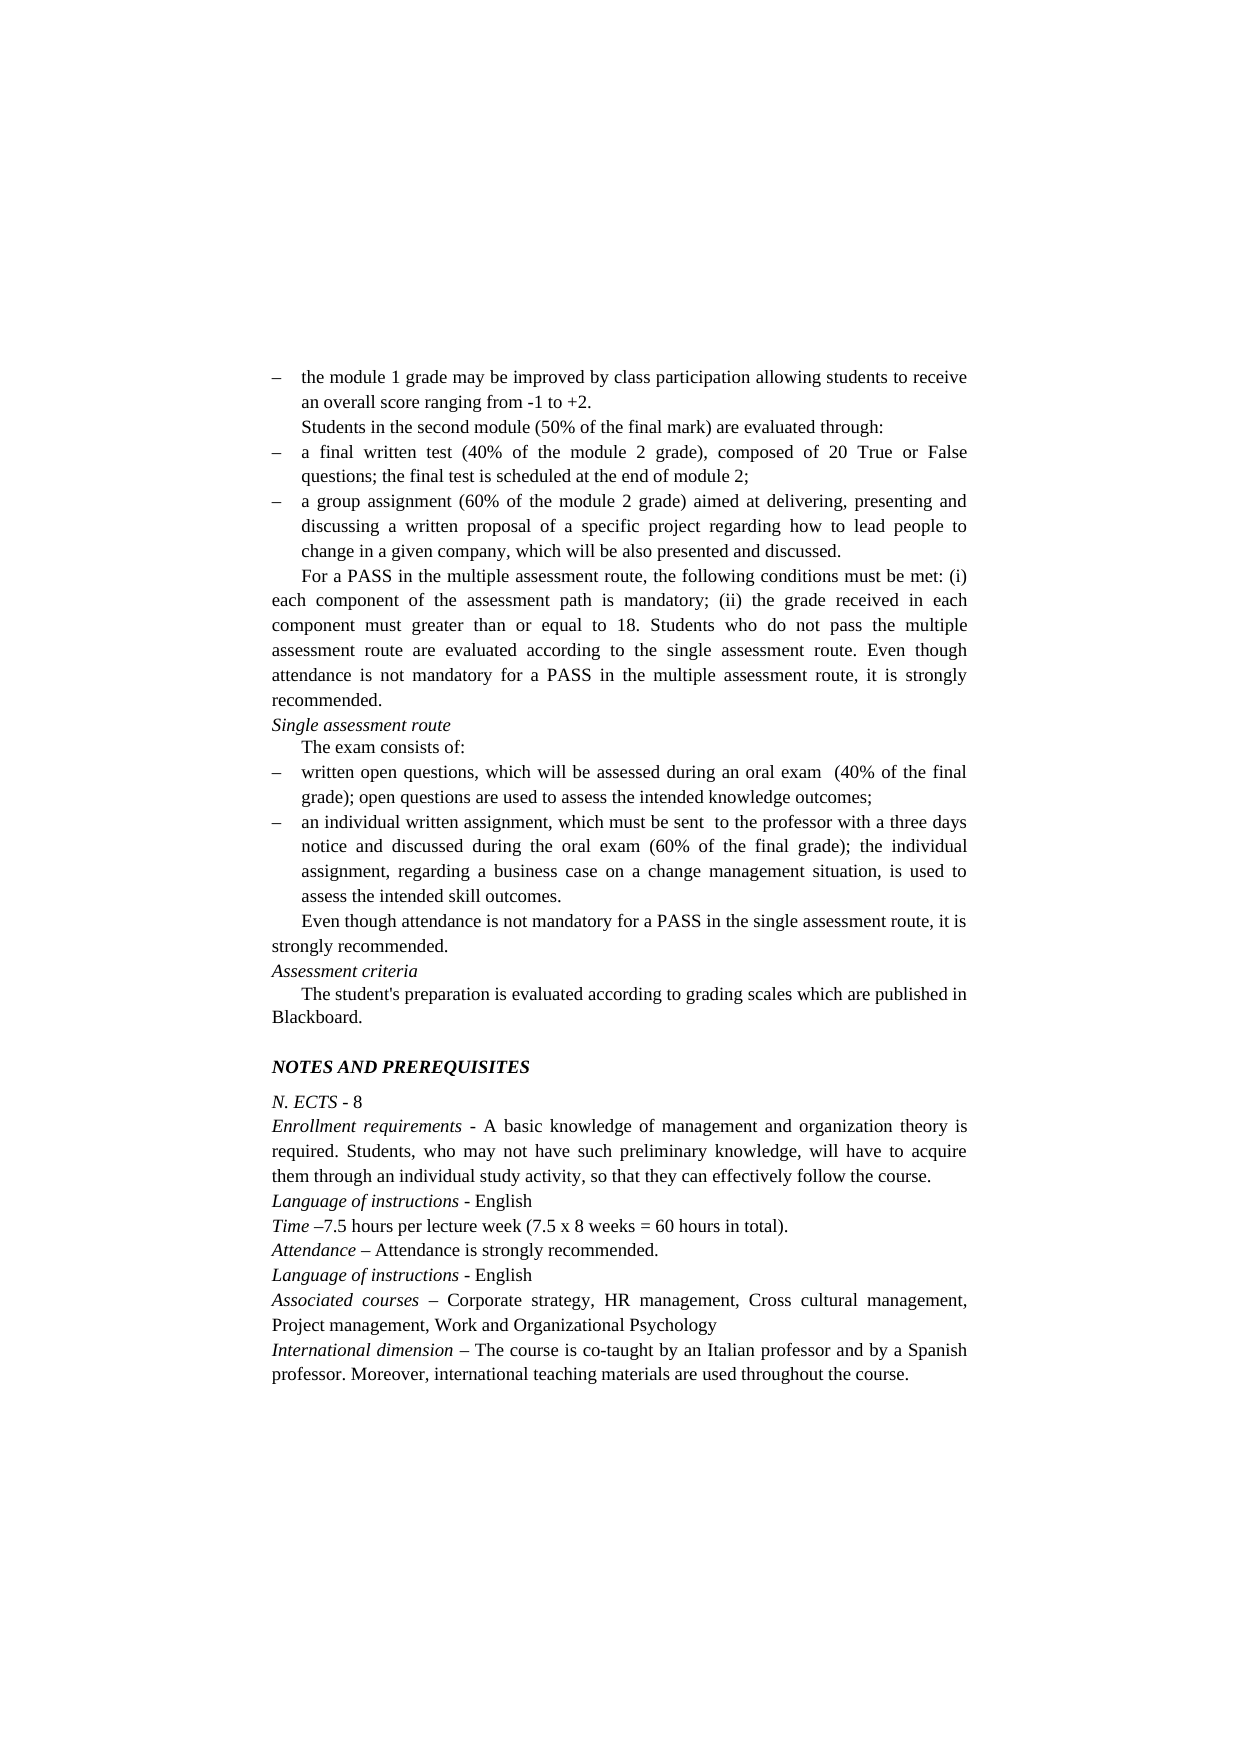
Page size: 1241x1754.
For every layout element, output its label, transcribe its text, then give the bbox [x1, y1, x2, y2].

text The exam consists of: [272, 736, 968, 758]
text Enrollment requirements - A basic knowledge of management and organization theory is required. Students, who may not have such preliminary knowledge, will have to acquire them through an individual study activity, so that they can effectively follow the course. [272, 1115, 968, 1186]
text Single assessment route [272, 713, 968, 736]
text Language of instructions - English [272, 1264, 968, 1286]
text Assessment criteria [272, 959, 968, 982]
list written open questions, which will be assessed during an oral exam (40% of the final grade); open questions are used to assess the intended knowledge outcomes; [272, 761, 968, 807]
list an individual written assignment, which must be sent to the professor with a three days notice and discussed during the oral exam (60% of the final grade); the individual assignment, regarding a business case on a change management situation, is used to assess the intended skill outcomes. [272, 811, 968, 906]
text Associated courses – Corporate strategy, HR management, Cross cultural management, Project management, Work and Organizational Psychology [272, 1289, 968, 1335]
text Even though attendance is not mandatory for a PASS in the single assessment route, it is strongly recommended. [272, 910, 968, 956]
text Attendance – Attendance is strongly recommended. [272, 1239, 968, 1261]
text NOTES AND PREREQUISITES [272, 1053, 968, 1078]
text Students in the second module (50% of the final mark) are evaluated through: [272, 416, 968, 437]
list a group assignment (60% of the module 2 grade) aimed at delivering, presenting and discussing a written proposal of a specific project regarding how to lead people to change in a given company, which will be also presented and discussed. [272, 490, 968, 561]
text The student's preparation is evaluated according to grading scales which are published in Blackboard. [272, 982, 968, 1028]
list a final written test (40% of the module 2 grade), composed of 20 True or False questions; the final test is scheduled at the end of module 2; [272, 441, 968, 487]
text Language of instructions - English [272, 1190, 968, 1211]
text N. ECTS - 8 [272, 1091, 968, 1112]
text Time –7.5 hours per lecture week (7.5 x 8 weeks = 60 hours in total). [272, 1214, 968, 1236]
text International dimension – The course is co-taught by an Italian professor and by a Spanish professor. Moreover, international teaching materials are used throughout the course. [272, 1338, 968, 1385]
text For a PASS in the multiple assessment route, the following conditions must be met: (i) each component of the assessment path is mandatory; (ii) the grade received in each component must greater than or equal to 18. Students who do not pass the multiple assessment route are evaluated according to the single assessment route. Even though attendance is not mandatory for a PASS in the multiple assessment route, it is strongly recommended. [272, 564, 968, 710]
list the module 1 grade may be improved by class participation allowing students to receive an overall score ranging from -1 to +2. [272, 366, 968, 412]
